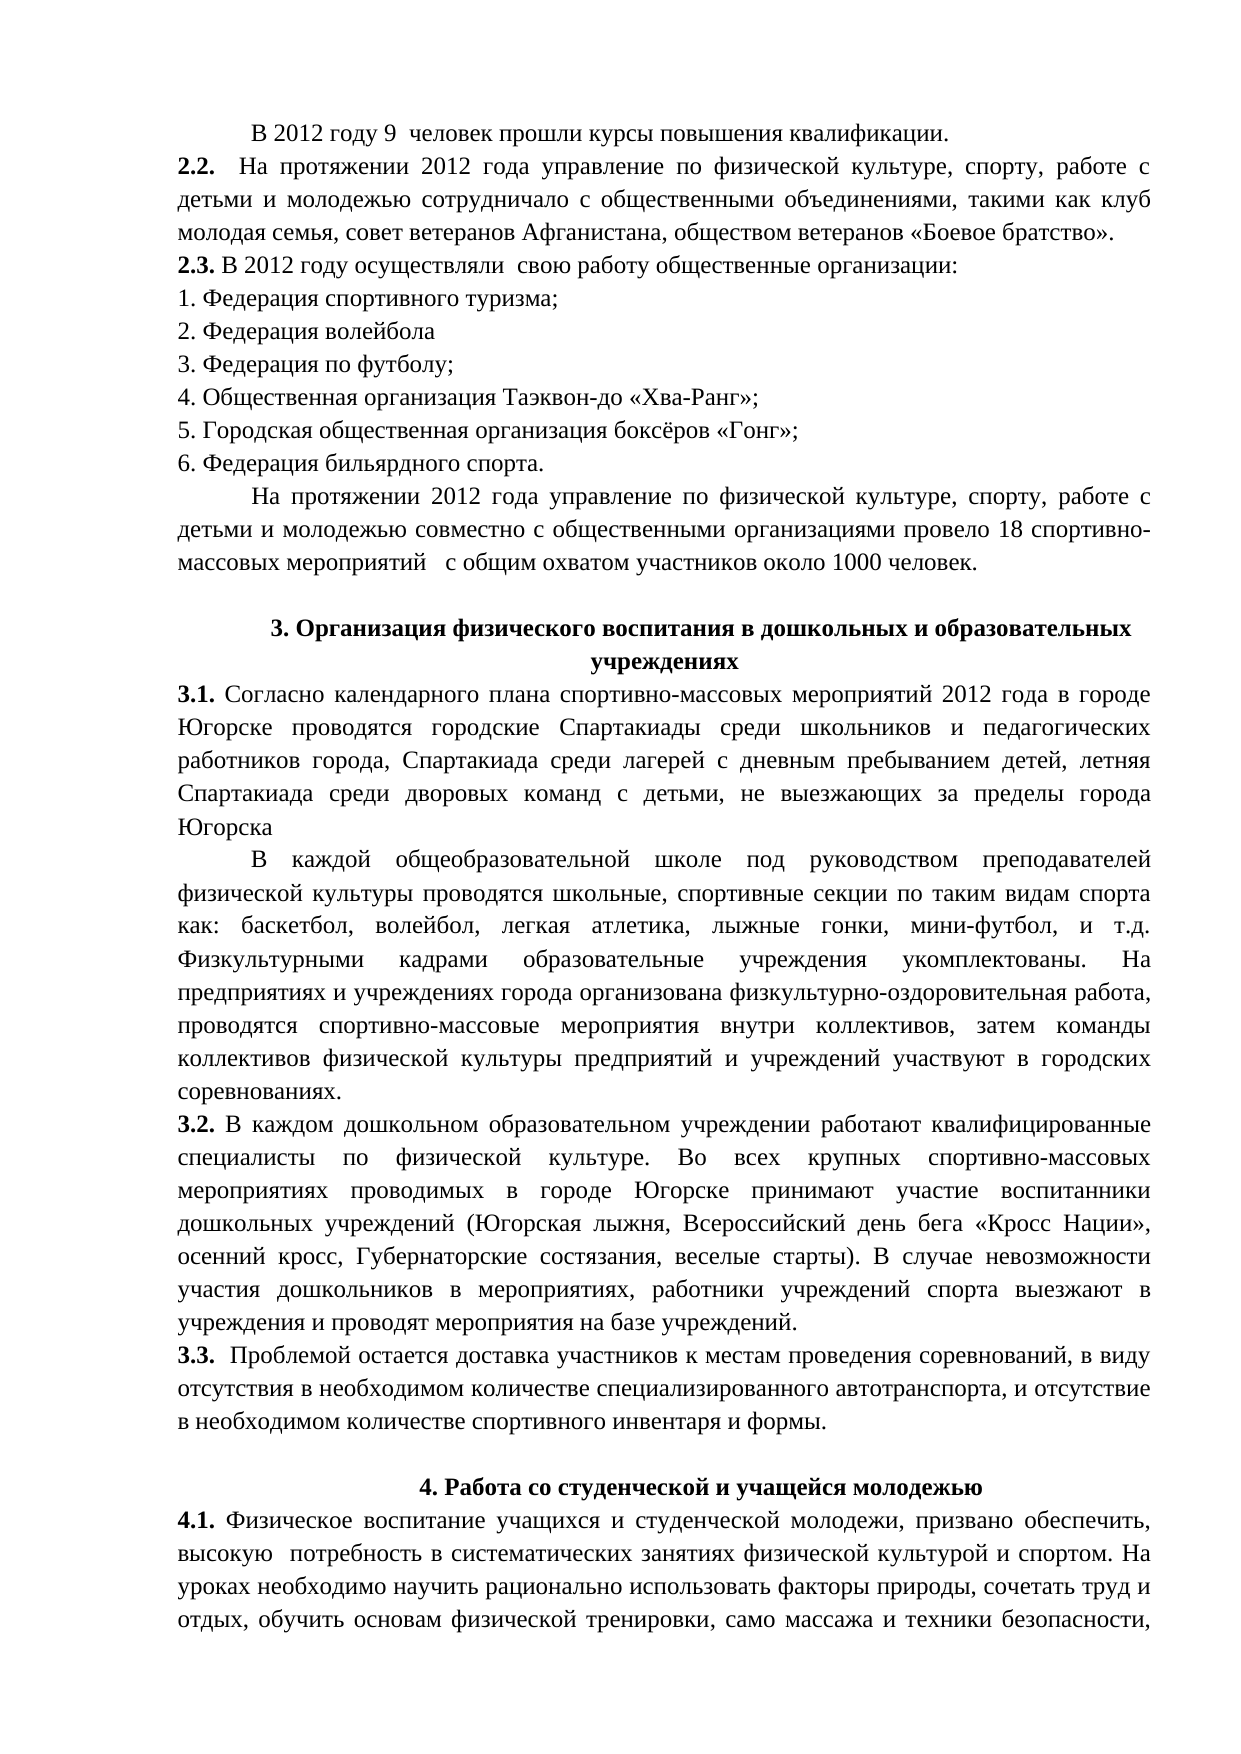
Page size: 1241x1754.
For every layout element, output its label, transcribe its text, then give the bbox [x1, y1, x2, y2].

text 3. Федерация по футболу; [177, 349, 1152, 378]
text 6. Федерация бильярдного спорта. [177, 448, 1152, 477]
text 2.3. В 2012 году осуществляли свою работу общественные организации: [177, 250, 1152, 279]
text 1. Федерация спортивного туризма; [177, 283, 1152, 312]
text 3.1. Согласно календарного плана спортивно-массовых мероприятий 2012 года в городе Югорске проводятся городские Спартакиады среди школьников и педагогических работников города, Спартакиада среди лагерей с дневным пребыванием детей, летняя Спартакиада среди дворовых команд с детьми, не выезжающих за пределы города Югорска [177, 679, 1152, 840]
text 3.3. Проблемой остается доставка участников к местам проведения соревнований, в виду отсутствия в необходимом количестве специализированного автотранспорта, и отсутствие в необходимом количестве спортивного инвентаря и формы. [177, 1340, 1152, 1435]
text 3. Организация физического воспитания в дошкольных и образовательных учреждениях [177, 613, 1152, 675]
text 4. Общественная организация Таэквон-до «Хва-Ранг»; [177, 382, 1152, 411]
text 4. Работа со студенческой и учащейся молодежью [177, 1472, 1152, 1501]
text 3.2. В каждом дошкольном образовательном учреждении работают квалифицированные специалисты по физической культуре. Во всех крупных спортивно-массовых мероприятиях проводимых в городе Югорске принимают участие воспитанники дошкольных учреждений (Югорская лыжня, Всероссийский день бега «Кросс Нации», осенний кросс, Губернаторские состязания, веселые старты). В случае невозможности участия дошкольников в мероприятиях, работники учреждений спорта выезжают в учреждения и проводят мероприятия на базе учреждений. [177, 1109, 1152, 1336]
text На протяжении 2012 года управление по физической культуре, спорту, работе с детьми и молодежью совместно с общественными организациями провело 18 спортивно-массовых мероприятий с общим охватом участников около 1000 человек. [177, 481, 1152, 576]
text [177, 1505, 1152, 1633]
text 5. Городская общественная организация боксёров «Гонг»; [177, 415, 1152, 444]
text 2. Федерация волейбола [177, 316, 1152, 345]
text В каждой общеобразовательной школе под руководством преподавателей физической культуры проводятся школьные, спортивные секции по таким видам спорта как: баскетбол, волейбол, легкая атлетика, лыжные гонки, мини-футбол, и т.д. Физкультурными кадрами образовательные учреждения укомплектованы. На предприятиях и учреждениях города организована физкультурно-оздоровительная работа, проводятся спортивно-массовые мероприятия внутри коллективов, затем команды коллективов физической культуры предприятий и учреждений участвуют в городских соревнованиях. [177, 844, 1152, 1104]
text 2.2. На протяжении 2012 года управление по физической культуре, спорту, работе с детьми и молодежью сотрудничало с общественными объединениями, такими как клуб молодая семья, совет ветеранов Афганистана, обществом ветеранов «Боевое братство». [177, 151, 1152, 246]
text В 2012 году 9 человек прошли курсы повышения квалификации. [177, 118, 1152, 147]
